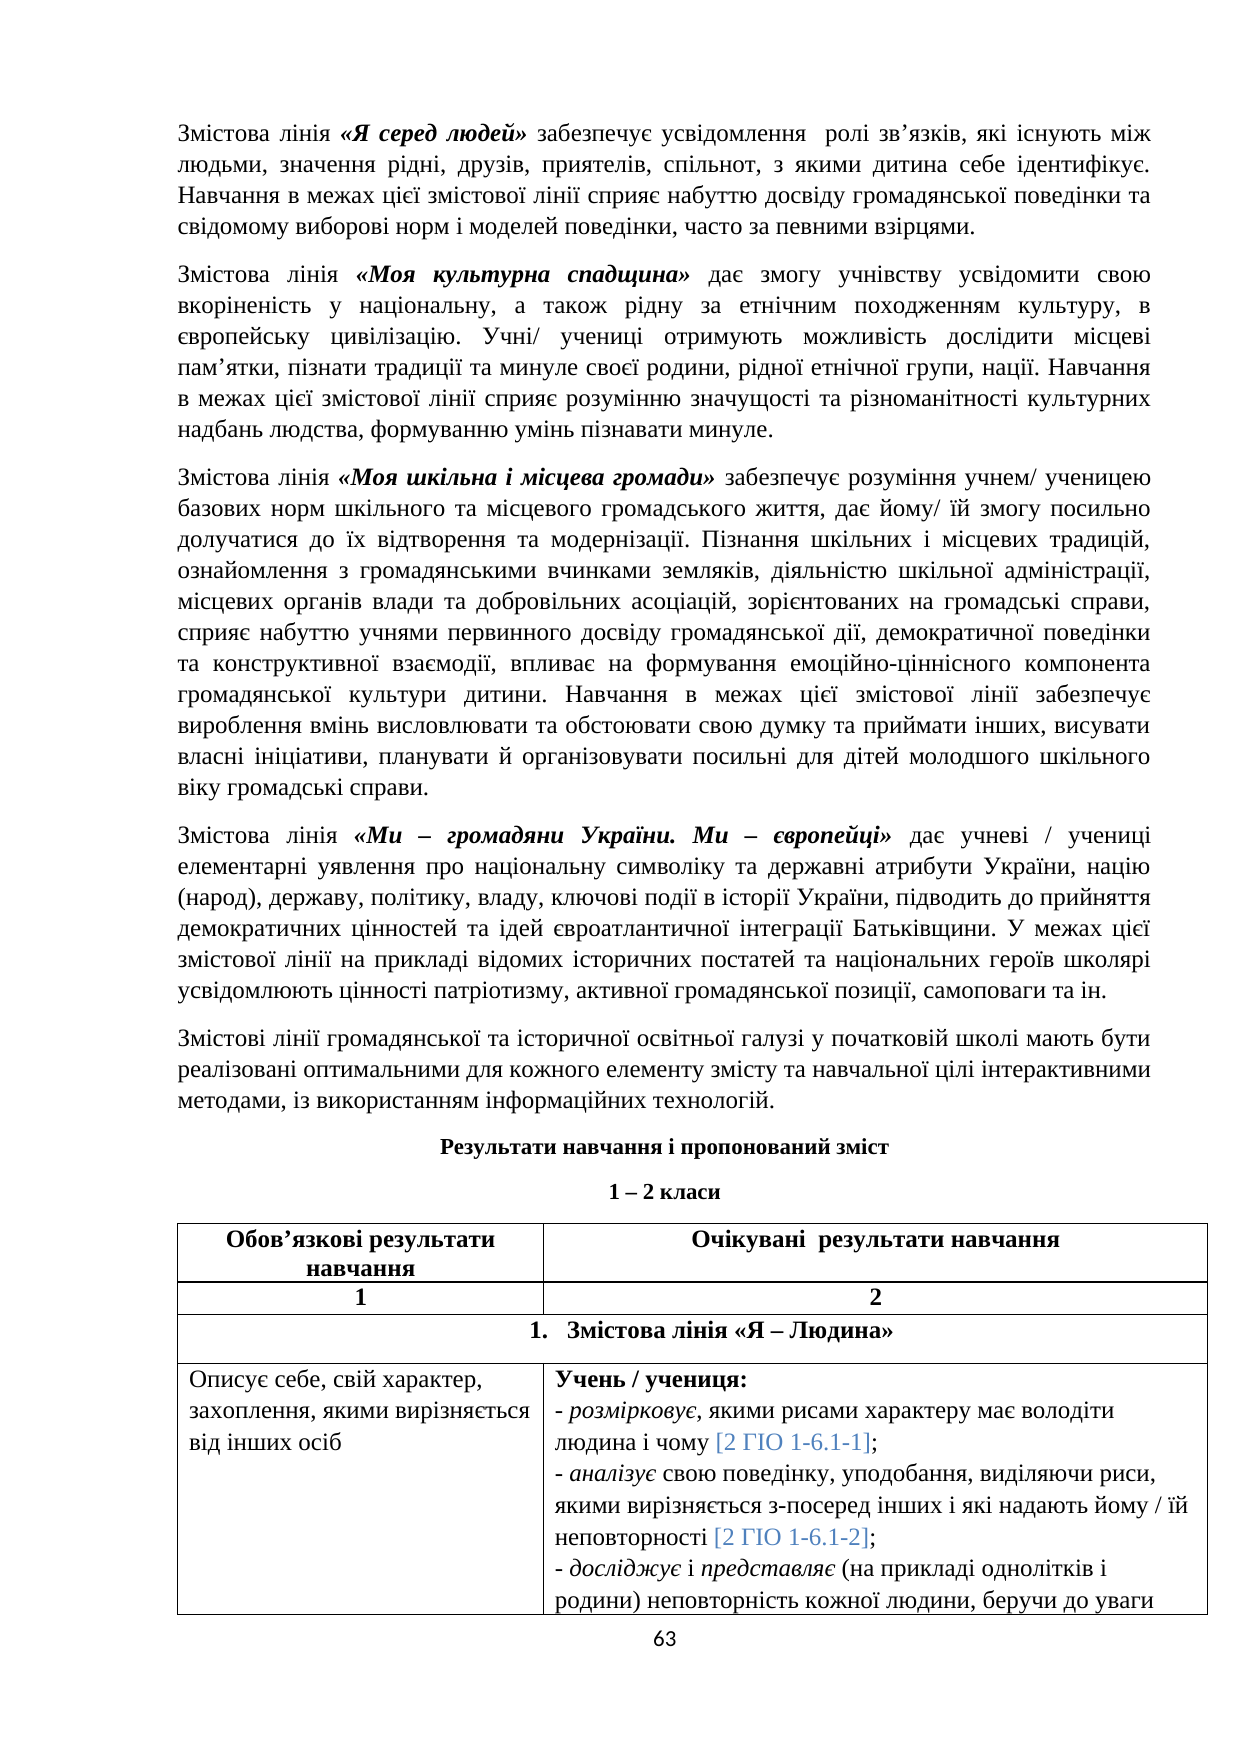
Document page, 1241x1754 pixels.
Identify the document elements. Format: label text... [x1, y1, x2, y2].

text Змістові лінії громадянської та історичної освітньої галузі у початковій школі мають бути реалізовані оптимальними для кожного елементу змісту та навчальної цілі інтерактивними методами, із використанням інформаційних технологій. [177, 1023, 1152, 1114]
table_cell 2 [544, 1283, 1207, 1314]
text Змістова лінія «Моя культурна спадщина» дає змогу учнівству усвідомити свою вкоріненість у національну, а також рідну за етнічним походженням культуру, в європейську цивілізацію. Учні/ учениці отримують можливість дослідити місцеві пам’ятки, пізнати традиції та минуле своєї родини, рідної етнічної групи, нації. Навчання в межах цієї змістової лінії сприяє розумінню значущості та різноманітності культурних надбань людства, формуванню умінь пізнавати минуле. [177, 259, 1152, 443]
table_header Очікувані результати навчання [544, 1224, 1207, 1281]
text Змістова лінія «Ми – громадяни України. Ми – європейці» дає учневі / учениці елементарні уявлення про національну символіку та державні атрибути України, націю (народ), державу, політику, владу, ключові події в історії України, підводить до прийняття демократичних цінностей та ідей євроатлантичної інтеграції Батьківщини. У межах цієї змістової лінії на прикладі відомих історичних постатей та національних героїв школярі усвідомлюють цінності патріотизму, активної громадянської позиції, самоповаги та ін. [177, 820, 1152, 1004]
table_header Обов’язкові результати навчання [178, 1224, 543, 1281]
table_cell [544, 1364, 1207, 1613]
table_cell 1 [178, 1283, 543, 1314]
text Результати навчання і пропонований зміст [177, 1133, 1152, 1159]
text 1 – 2 класи [177, 1178, 1152, 1204]
text Змістова лінія «Моя шкільна і місцева громади» забезпечує розуміння учнем/ ученицею базових норм шкільного та місцевого громадського життя, дає йому/ їй змогу посильно долучатися до їх відтворення та модернізації. Пізнання шкільних і місцевих традицій, ознайомлення з громадянськими вчинками земляків, діяльністю шкільної адміністрації, місцевих органів влади та добровільних асоціацій, зорієнтованих на громадські справи, сприяє набуттю учнями первинного досвіду громадянської дії, демократичної поведінки та конструктивної взаємодії, впливає на формування емоційно-ціннісного компонента громадянської культури дитини. Навчання в межах цієї змістової лінії забезпечує вироблення вмінь висловлювати та обстоювати свою думку та приймати інших, висувати власні ініціативи, планувати й організовувати посильні для дітей молодшого шкільного віку громадські справи. [177, 462, 1152, 801]
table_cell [178, 1364, 543, 1613]
table_cell Змістова лінія «Я – Людина» [178, 1315, 1207, 1363]
text Змістова лінія «Я серед людей» забезпечує усвідомлення ролі зв’язків, які існують між людьми, значення рідні, друзів, приятелів, спільнот, з якими дитина себе ідентифікує. Навчання в межах цієї змістової лінії сприяє набуттю досвіду громадянської поведінки та свідомому виборові норм і моделей поведінки, часто за певними взірцями. [177, 118, 1152, 240]
